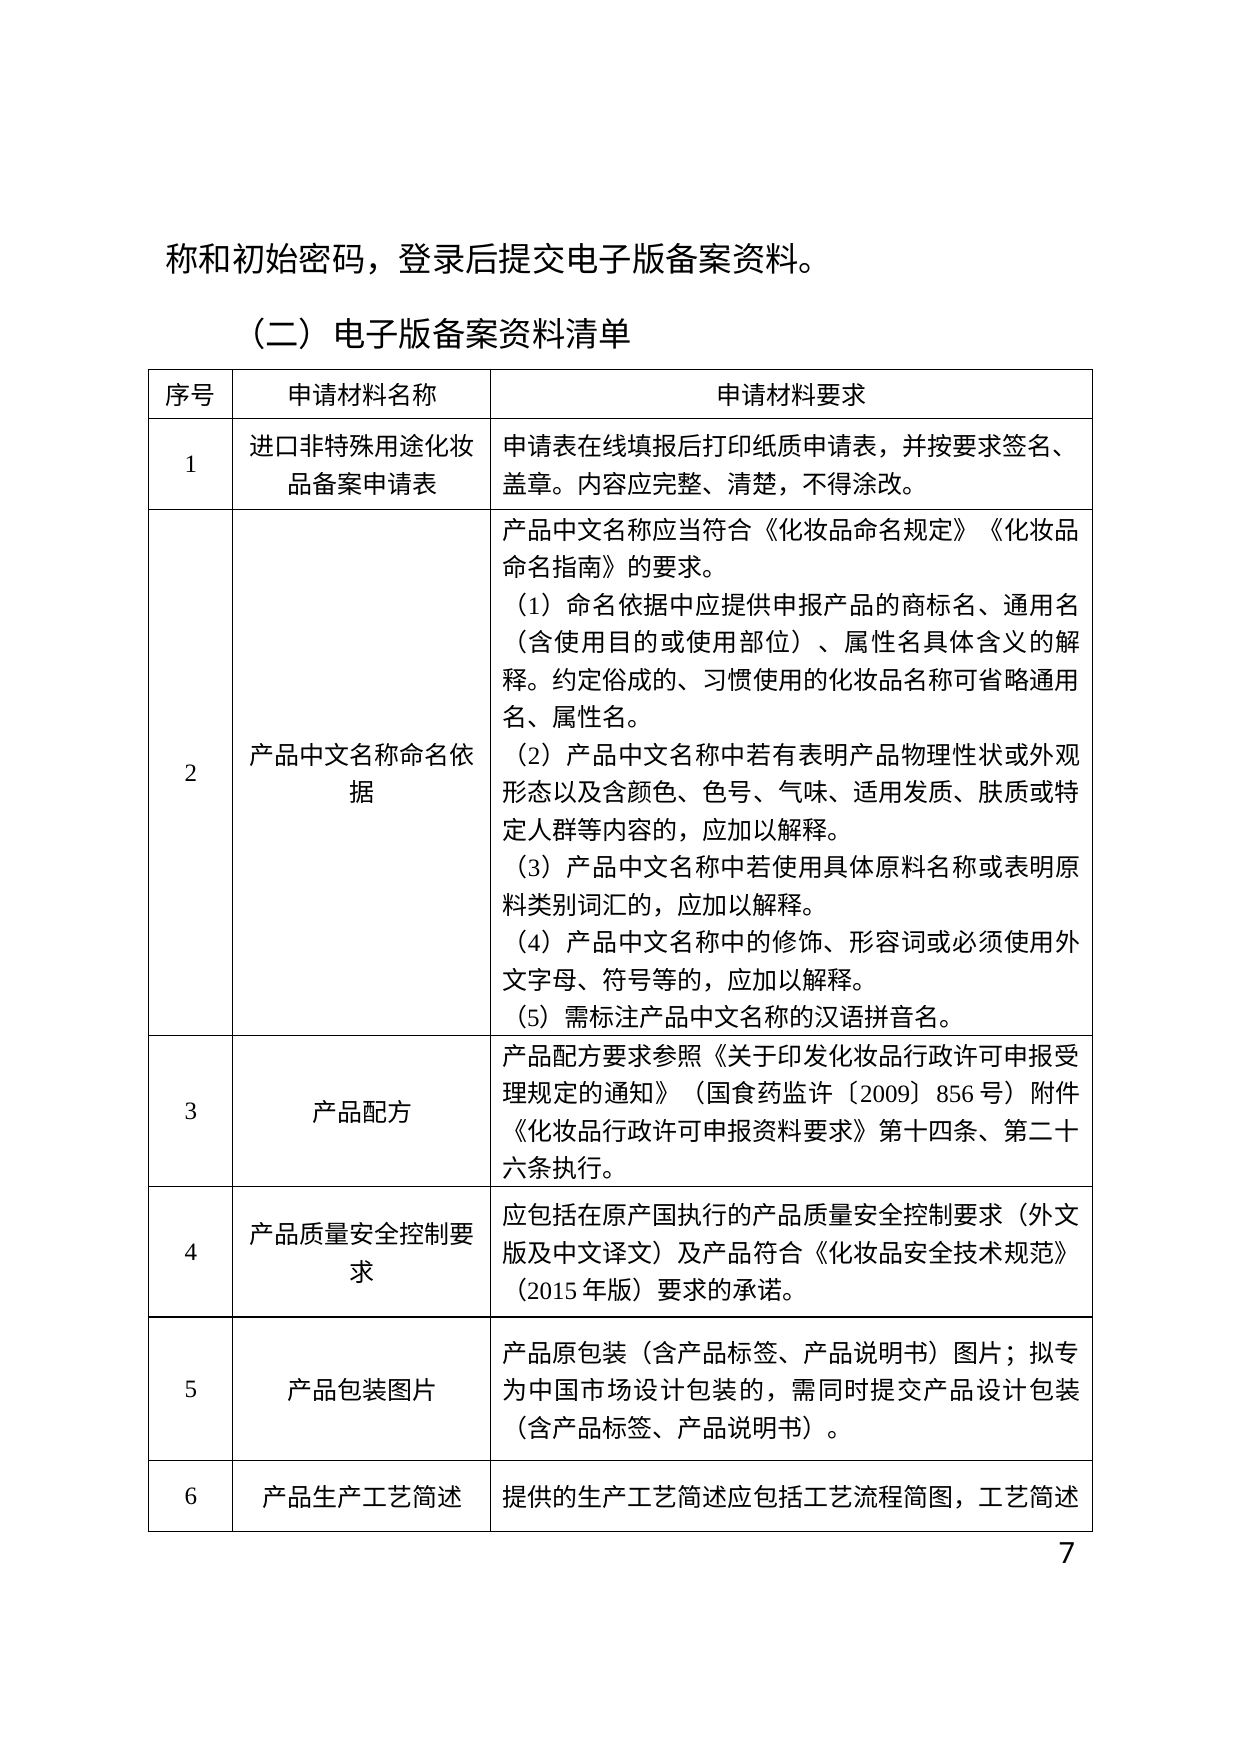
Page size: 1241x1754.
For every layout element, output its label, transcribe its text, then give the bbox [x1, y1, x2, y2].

table_cell 进口非特殊用途化妆品备案申请表 [233, 419, 490, 508]
table_header 申请材料要求 [491, 370, 1092, 417]
table_cell 申请表在线填报后打印纸质申请表，并按要求签名、盖章。内容应完整、清楚，不得涂改。 [491, 419, 1092, 508]
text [165, 219, 1075, 294]
table_cell 产品配方 [233, 1036, 490, 1186]
table_cell 4 [149, 1187, 232, 1316]
table_cell 产品中文名称命名依据 [233, 510, 490, 1034]
table_cell 产品包装图片 [233, 1318, 490, 1460]
table_cell 产品质量安全控制要求 [233, 1187, 490, 1316]
table_cell 产品生产工艺简述 [233, 1461, 490, 1531]
table_cell 5 [149, 1318, 232, 1460]
table_cell 产品原包装（含产品标签、产品说明书）图片；拟专为中国市场设计包装的，需同时提交产品设计包装（含产品标签、产品说明书）。 [491, 1318, 1092, 1460]
table_cell 1 [149, 419, 232, 508]
text （二）电子版备案资料清单 [165, 294, 1075, 369]
table_cell 2 [149, 510, 232, 1034]
table_cell 3 [149, 1036, 232, 1186]
table_header 序号 [149, 370, 232, 417]
table_cell 6 [149, 1461, 232, 1531]
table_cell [491, 1461, 1092, 1531]
table_cell 产品配方要求参照《关于印发化妆品行政许可申报受理规定的通知》（国食药监许〔2009〕856号）附件《化妆品行政许可申报资料要求》第十四条、第二十六条执行。 [491, 1036, 1092, 1186]
table_cell 应包括在原产国执行的产品质量安全控制要求（外文版及中文译文）及产品符合《化妆品安全技术规范》（2015年版）要求的承诺。 [491, 1187, 1092, 1316]
table_cell 产品中文名称应当符合《化妆品命名规定》《化妆品命名指南》的要求。 （1）命名依据中应提供申报产品的商标名、通用名（含使用目的或使用部位）、属性名具体含义的解释。约定俗成的、习惯使用的化妆品名称可省略通用名、属性名。 （2）产品中文名称中若有表明产品物理性状或外观形态以及含颜色、色号、气味、适用发质、肤质或特定人群等内容的，应加以解释。 （3）产品中文名称中若使用具体原料名称或表明原料类别词汇的，应加以解释。 （4）产品中文名称中的修饰、形容词或必须使用外文字母、符号等的，应加以解释。 （5）需标注产品中文名称的汉语拼音名。 [491, 510, 1092, 1034]
table_header 申请材料名称 [233, 370, 490, 417]
